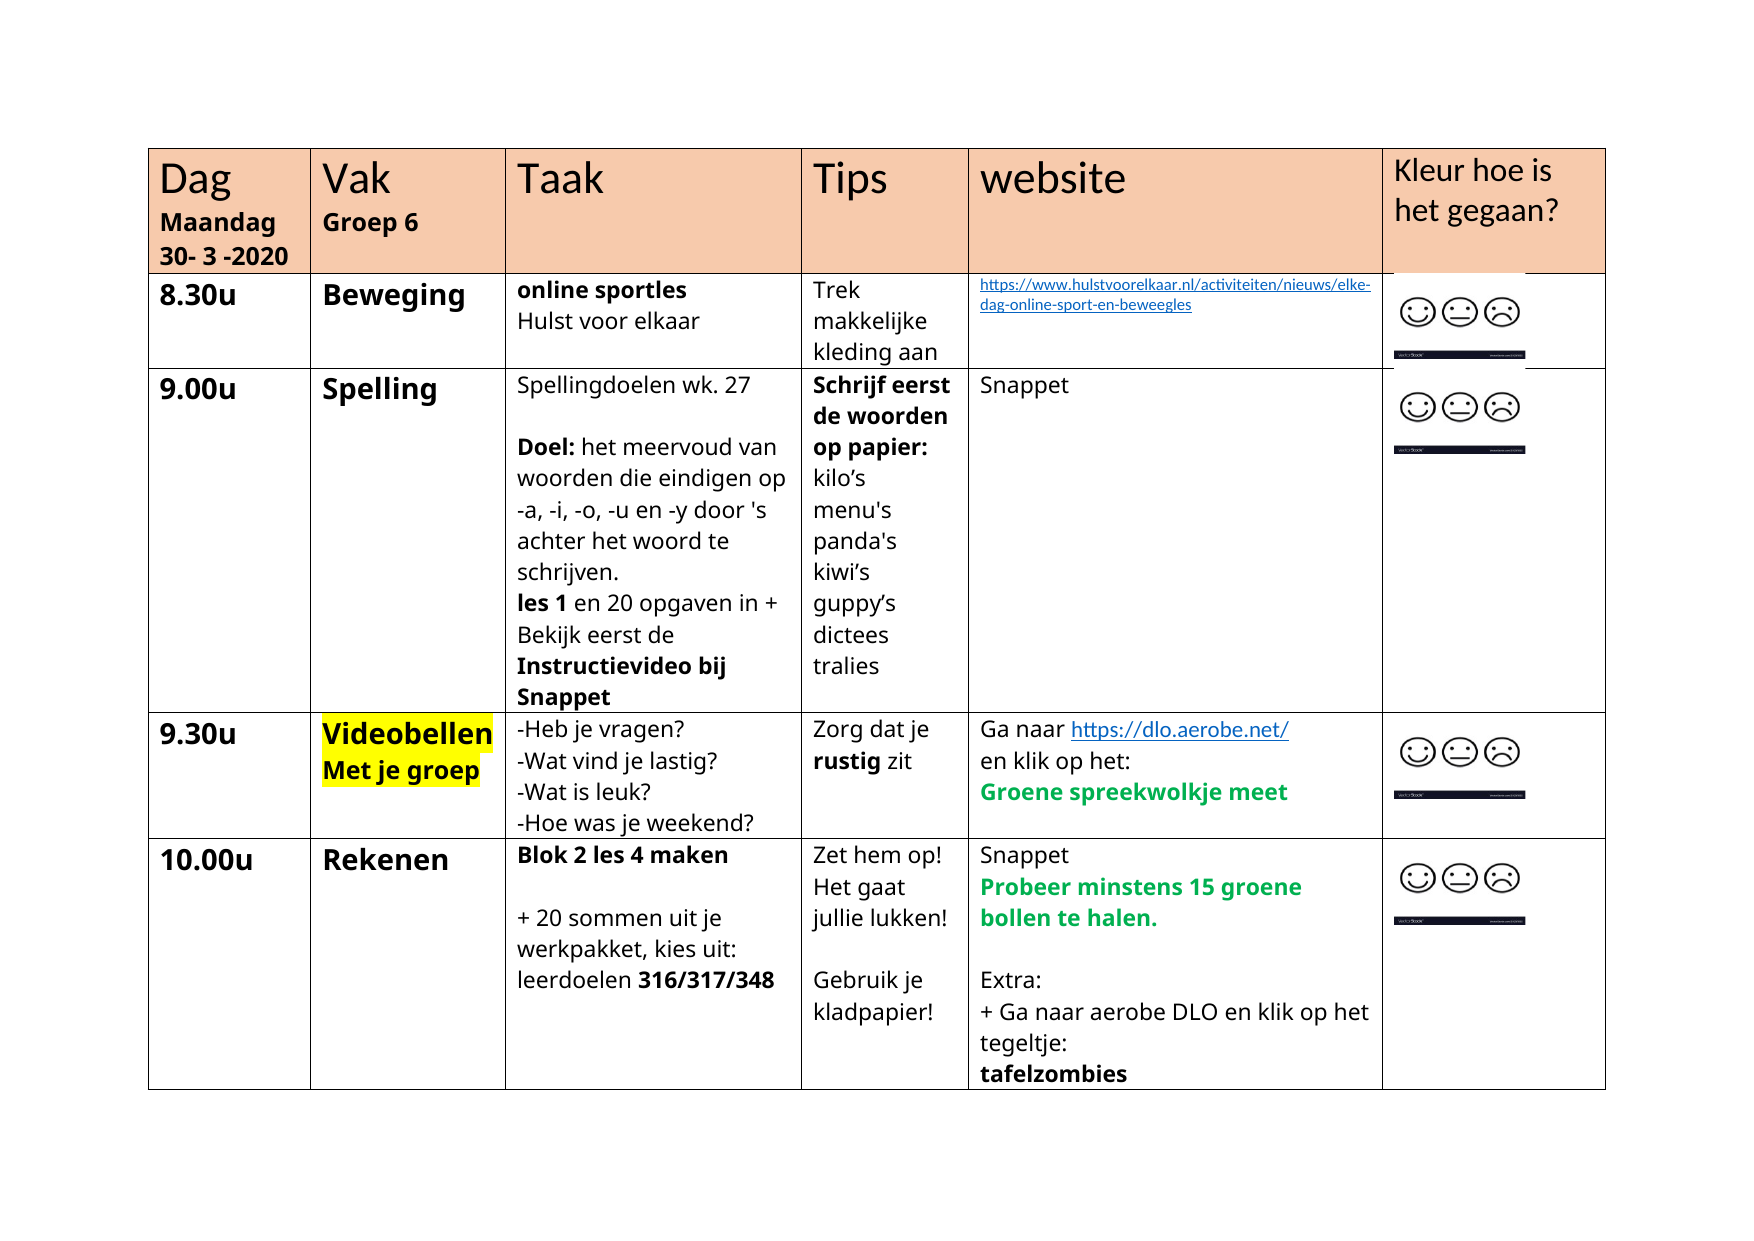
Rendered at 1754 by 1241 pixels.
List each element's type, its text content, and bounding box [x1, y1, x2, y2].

picture [1394, 713, 1526, 799]
table_cell Snappet Probeer minstens 15 groene bollen te halen. Extra: + Ga naar aerobe DLO en klik op het tegeltje: tafelzombies [969, 839, 1382, 1089]
table_cell [1383, 369, 1605, 712]
table_cell Snappet [969, 369, 1382, 712]
table_cell Blok 2 les 4 maken + 20 sommen uit je werkpakket, kies uit: leerdoelen 316/317/348 [506, 839, 801, 1089]
table_cell -Heb je vragen? -Wat vind je lastig? -Wat is leuk? -Hoe was je weekend? [506, 713, 801, 838]
table_cell Spellingdoelen wk. 27 Doel: het meervoud van woorden die eindigen op -a, -i, -o, -u en -y door 's achter het woord te schrijven. les 1 en 20 opgaven in + Bekijk eerst de Instructievideo bij Snappet [506, 369, 801, 712]
table_header Kleur hoe is het gegaan? [1383, 149, 1605, 273]
table_cell [1383, 839, 1605, 1089]
table_cell Schrijf eerst de woorden op papier: kilo’s menu's panda's kiwi’s guppy’s dictees tralies [802, 369, 968, 712]
table_header website [969, 149, 1382, 273]
table_cell [1383, 274, 1605, 367]
table_cell https://www.hulstvoorelkaar.nl/activiteiten/nieuws/elke-dag-online-sport-en-beweegles [969, 274, 1382, 367]
table_header Taak [506, 149, 801, 273]
picture [1394, 273, 1526, 359]
table_cell Spelling [311, 369, 505, 712]
table_cell Zorg dat je rustig zit [802, 713, 968, 838]
table_cell 9.00u [149, 369, 310, 712]
table_cell 10.00u [149, 839, 310, 1089]
table_cell 9.30u [149, 713, 310, 838]
table_header Dag Maandag 30- 3 -2020 [149, 149, 310, 273]
table_header Tips [802, 149, 968, 273]
table_cell online sportles Hulst voor elkaar [506, 274, 801, 367]
table_cell Rekenen [311, 839, 505, 1089]
table_header Vak Groep 6 [311, 149, 505, 273]
table_cell Ga naar https://dlo.aerobe.net/ en klik op het: Groene spreekwolkje meet [969, 713, 1382, 838]
table_cell Trek makkelijke kleding aan [802, 274, 968, 367]
table_cell Videobellen Met je groep [311, 713, 505, 838]
picture [1394, 839, 1526, 925]
table_cell [1383, 713, 1605, 838]
picture [1394, 368, 1526, 454]
table_cell Beweging [311, 274, 505, 367]
table_cell 8.30u [149, 274, 310, 367]
table_cell Zet hem op! Het gaat jullie lukken! Gebruik je kladpapier! [802, 839, 968, 1089]
